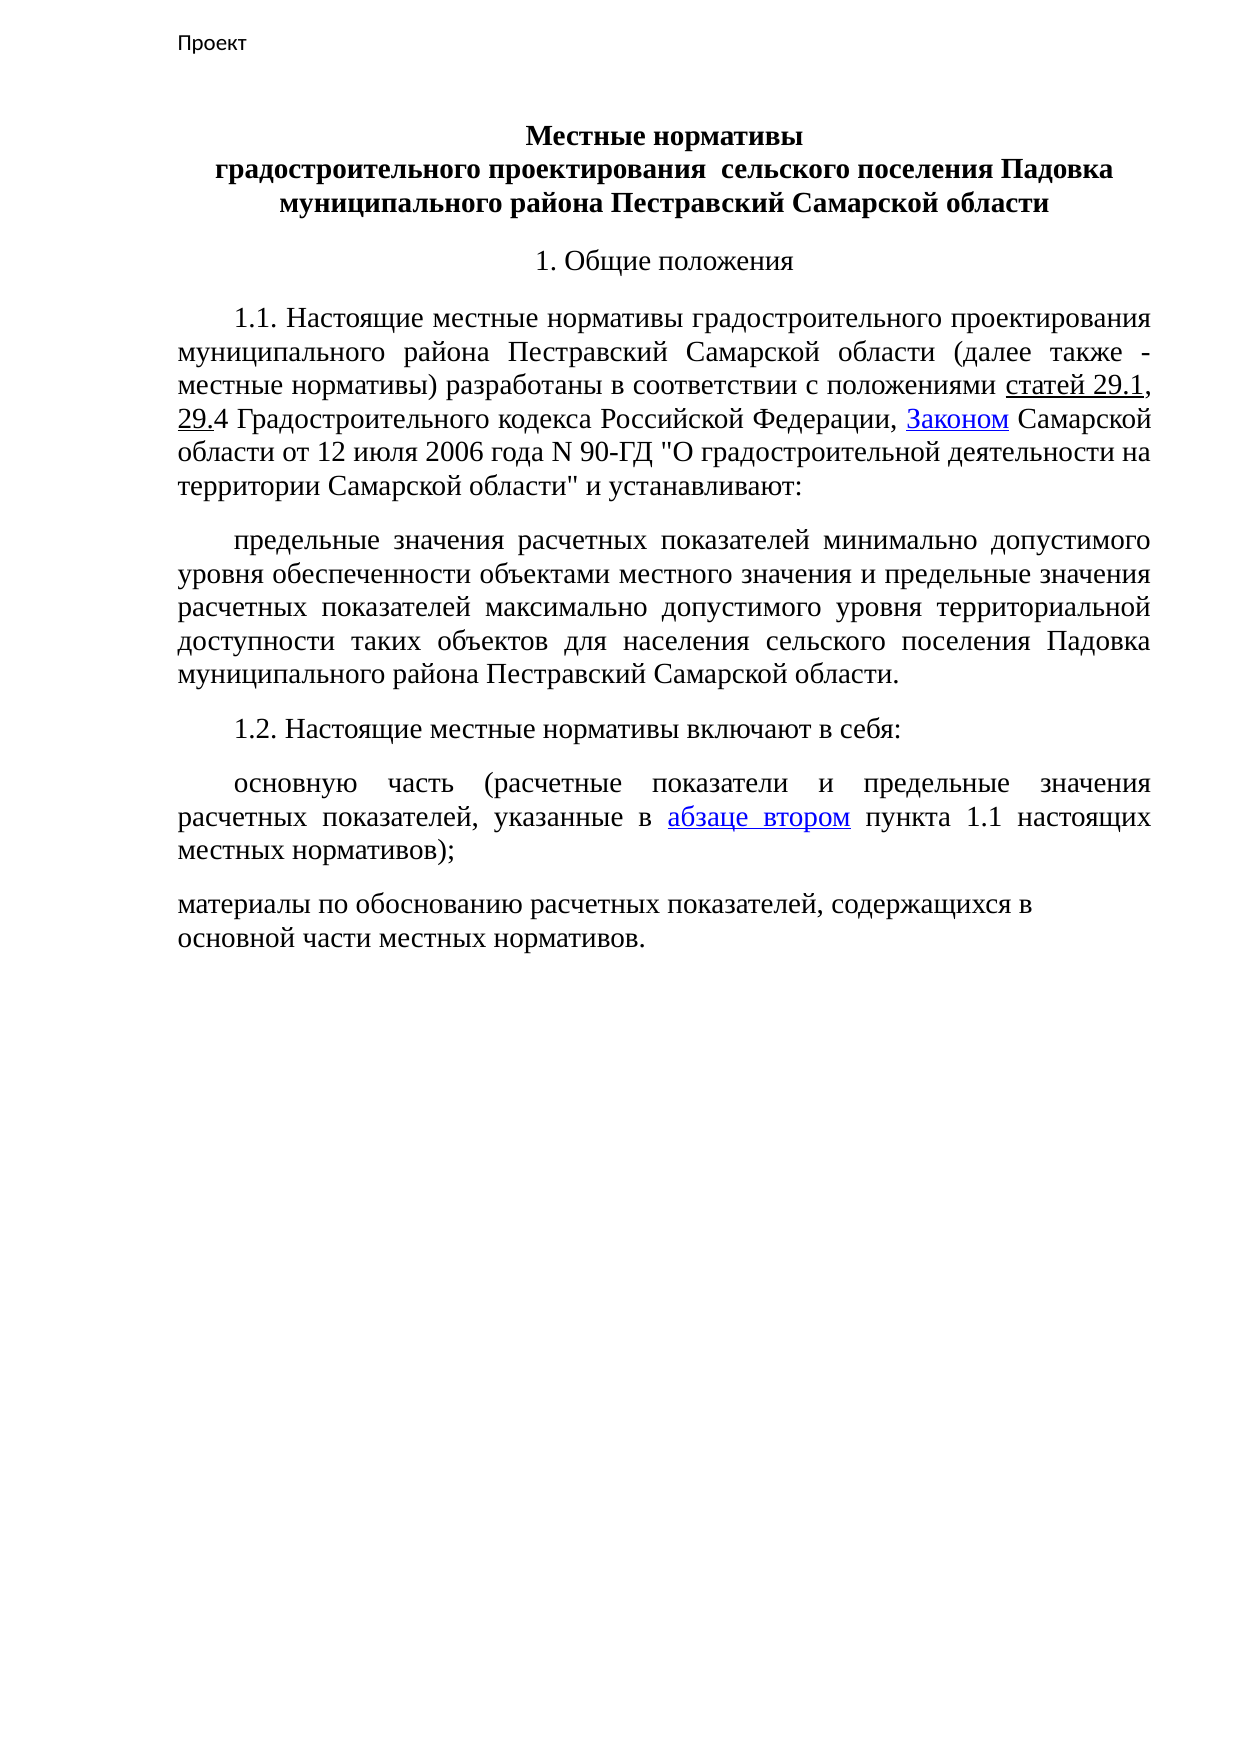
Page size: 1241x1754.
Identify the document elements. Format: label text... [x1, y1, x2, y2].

text материалы по обоснованию расчетных показателей, содержащихся в основной части местных нормативов. [177, 887, 1152, 954]
text 1.1. Настоящие местные нормативы градостроительного проектирования муниципального района Пестравский Самарской области (далее также - местные нормативы) разработаны в соответствии с положениями статей 29.1, 29.4 Градостроительного кодекса Российской Федерации, Законом Самарской области от 12 июля 2006 года N 90-ГД "О градостроительной деятельности на территории Самарской области" и устанавливают: [177, 300, 1152, 501]
text 1. Общие положения [177, 243, 1152, 276]
text основную часть (расчетные показатели и предельные значения расчетных показателей, указанные в абзаце втором пункта 1.1 настоящих местных нормативов); [177, 765, 1152, 866]
title градостроительного проектирования сельского поселения Падовка муниципального района Пестравский Самарской области [177, 152, 1152, 219]
title Местные нормативы [177, 118, 1152, 152]
text предельные значения расчетных показателей минимально допустимого уровня обеспеченности объектами местного значения и предельные значения расчетных показателей максимально допустимого уровня территориальной доступности таких объектов для населения сельского поселения Падовка муниципального района Пестравский Самарской области. [177, 522, 1152, 690]
text 1.2. Настоящие местные нормативы включают в себя: [177, 711, 1152, 744]
